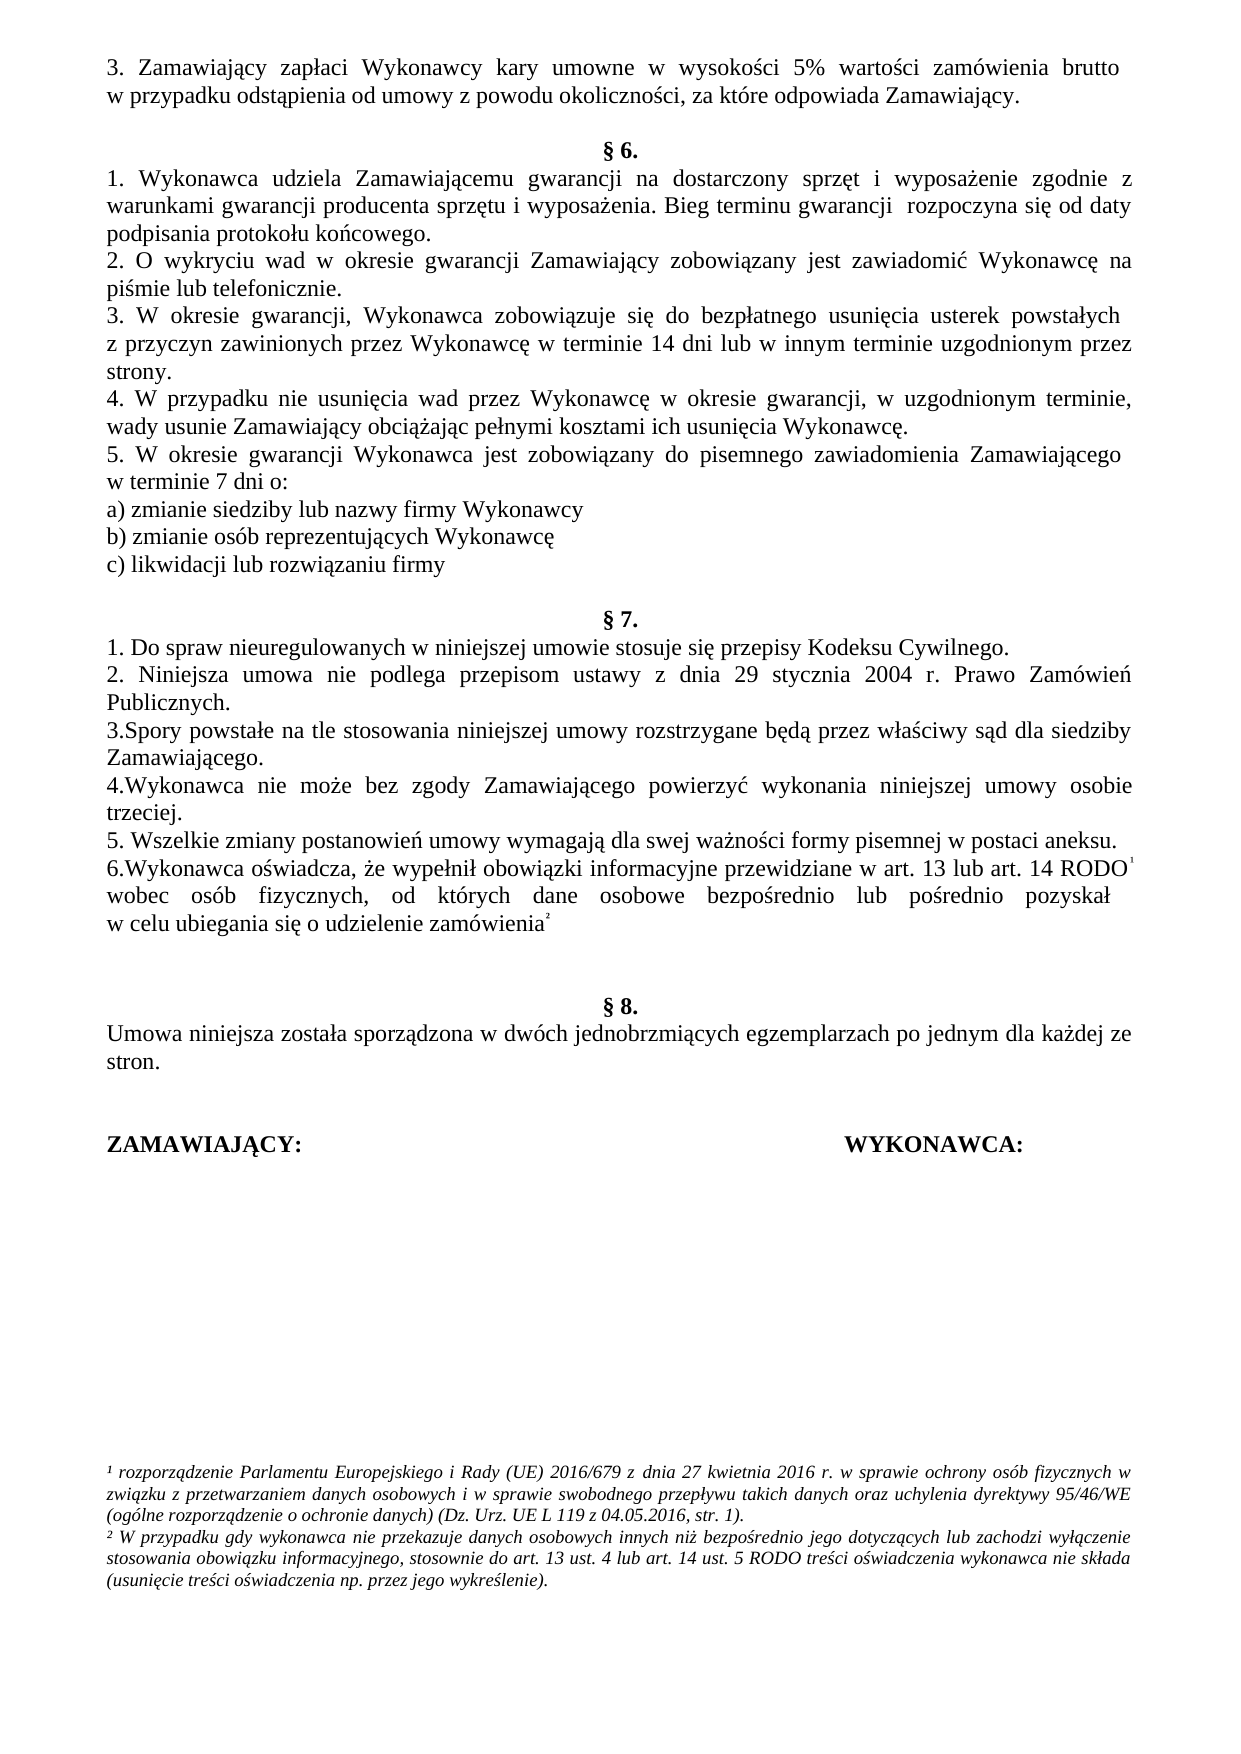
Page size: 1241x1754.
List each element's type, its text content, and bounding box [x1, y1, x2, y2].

text 5. W okresie gwarancji Wykonawca jest zobowiązany do pisemnego zawiadomienia Zamawiającego w terminie 7 dni o: [106, 439, 1134, 495]
text 3. W okresie gwarancji, Wykonawca zobowiązuje się do bezpłatnego usunięcia usterek powstałych z przyczyn zawinionych przez Wykonawcę w terminie 14 dni lub w innym terminie uzgodnionym przez strony. [106, 302, 1134, 384]
text § 7. [106, 605, 1134, 633]
text ¹ rozporządzenie Parlamentu Europejskiego i Rady (UE) 2016/679 z dnia 27 kwietnia 2016 r. w sprawie ochrony osób fizycznych w związku z przetwarzaniem danych osobowych i w sprawie swobodnego przepływu takich danych oraz uchylenia dyrektywy 95/46/WE (ogólne rozporządzenie o ochronie danych) (Dz. Urz. UE L 119 z 04.05.2016, str. 1). [106, 1461, 1134, 1526]
text 2. O wykryciu wad w okresie gwarancji Zamawiający zobowiązany jest zawiadomić Wykonawcę na piśmie lub telefonicznie. [106, 246, 1134, 302]
text a) zmianie siedziby lub nazwy firmy Wykonawcy [106, 495, 1134, 522]
text 4.Wykonawca nie może bez zgody Zamawiającego powierzyć wykonania niniejszej umowy osobie trzeciej. [106, 771, 1134, 826]
text 4. W przypadku nie usunięcia wad przez Wykonawcę w okresie gwarancji, w uzgodnionym terminie, wady usunie Zamawiający obciążając pełnymi kosztami ich usunięcia Wykonawcę. [106, 384, 1134, 439]
text b) zmianie osób reprezentujących Wykonawcę [106, 522, 1134, 550]
text ² W przypadku gdy wykonawca nie przekazuje danych osobowych innych niż bezpośrednio jego dotyczących lub zachodzi wyłączenie stosowania obowiązku informacyjnego, stosownie do art. 13 ust. 4 lub art. 14 ust. 5 RODO treści oświadczenia wykonawca nie składa (usunięcie treści oświadczenia np. przez jego wykreślenie). [106, 1526, 1134, 1590]
text 5. Wszelkie zmiany postanowień umowy wymagają dla swej ważności formy pisemnej w postaci aneksu. [106, 826, 1134, 854]
text 1. Do spraw nieuregulowanych w niniejszej umowie stosuje się przepisy Kodeksu Cywilnego. [106, 633, 1134, 660]
text § 8. [106, 992, 1134, 1019]
text 3.Spory powstałe na tle stosowania niniejszej umowy rozstrzygane będą przez właściwy sąd dla siedziby Zamawiającego. [106, 716, 1134, 771]
text 3. Zamawiający zapłaci Wykonawcy kary umowne w wysokości 5% wartości zamówienia brutto w przypadku odstąpienia od umowy z powodu okoliczności, za które odpowiada Zamawiający. [106, 53, 1134, 108]
text 1. Wykonawca udziela Zamawiającemu gwarancji na dostarczony sprzęt i wyposażenie zgodnie z warunkami gwarancji producenta sprzętu i wyposażenia. Bieg terminu gwarancji rozpoczyna się od daty podpisania protokołu końcowego. [106, 163, 1134, 246]
text 2. Niniejsza umowa nie podlega przepisom ustawy z dnia 29 stycznia 2004 r. Prawo Zamówień Publicznych. [106, 660, 1134, 716]
text ZAMAWIAJĄCY: WYKONAWCA: [106, 1130, 1134, 1157]
text 6.Wykonawca oświadcza, że wypełnił obowiązki informacyjne przewidziane w art. 13 lub art. 14 RODO¹ wobec osób fizycznych, od których dane osobowe bezpośrednio lub pośrednio pozyskał w celu ubiegania się o udzielenie zamówienia² [106, 854, 1134, 936]
text Umowa niniejsza została sporządzona w dwóch jednobrzmiących egzemplarzach po jednym dla każdej ze stron. [106, 1019, 1134, 1074]
text c) likwidacji lub rozwiązaniu firmy [106, 550, 1134, 578]
text § 6. [106, 136, 1134, 163]
